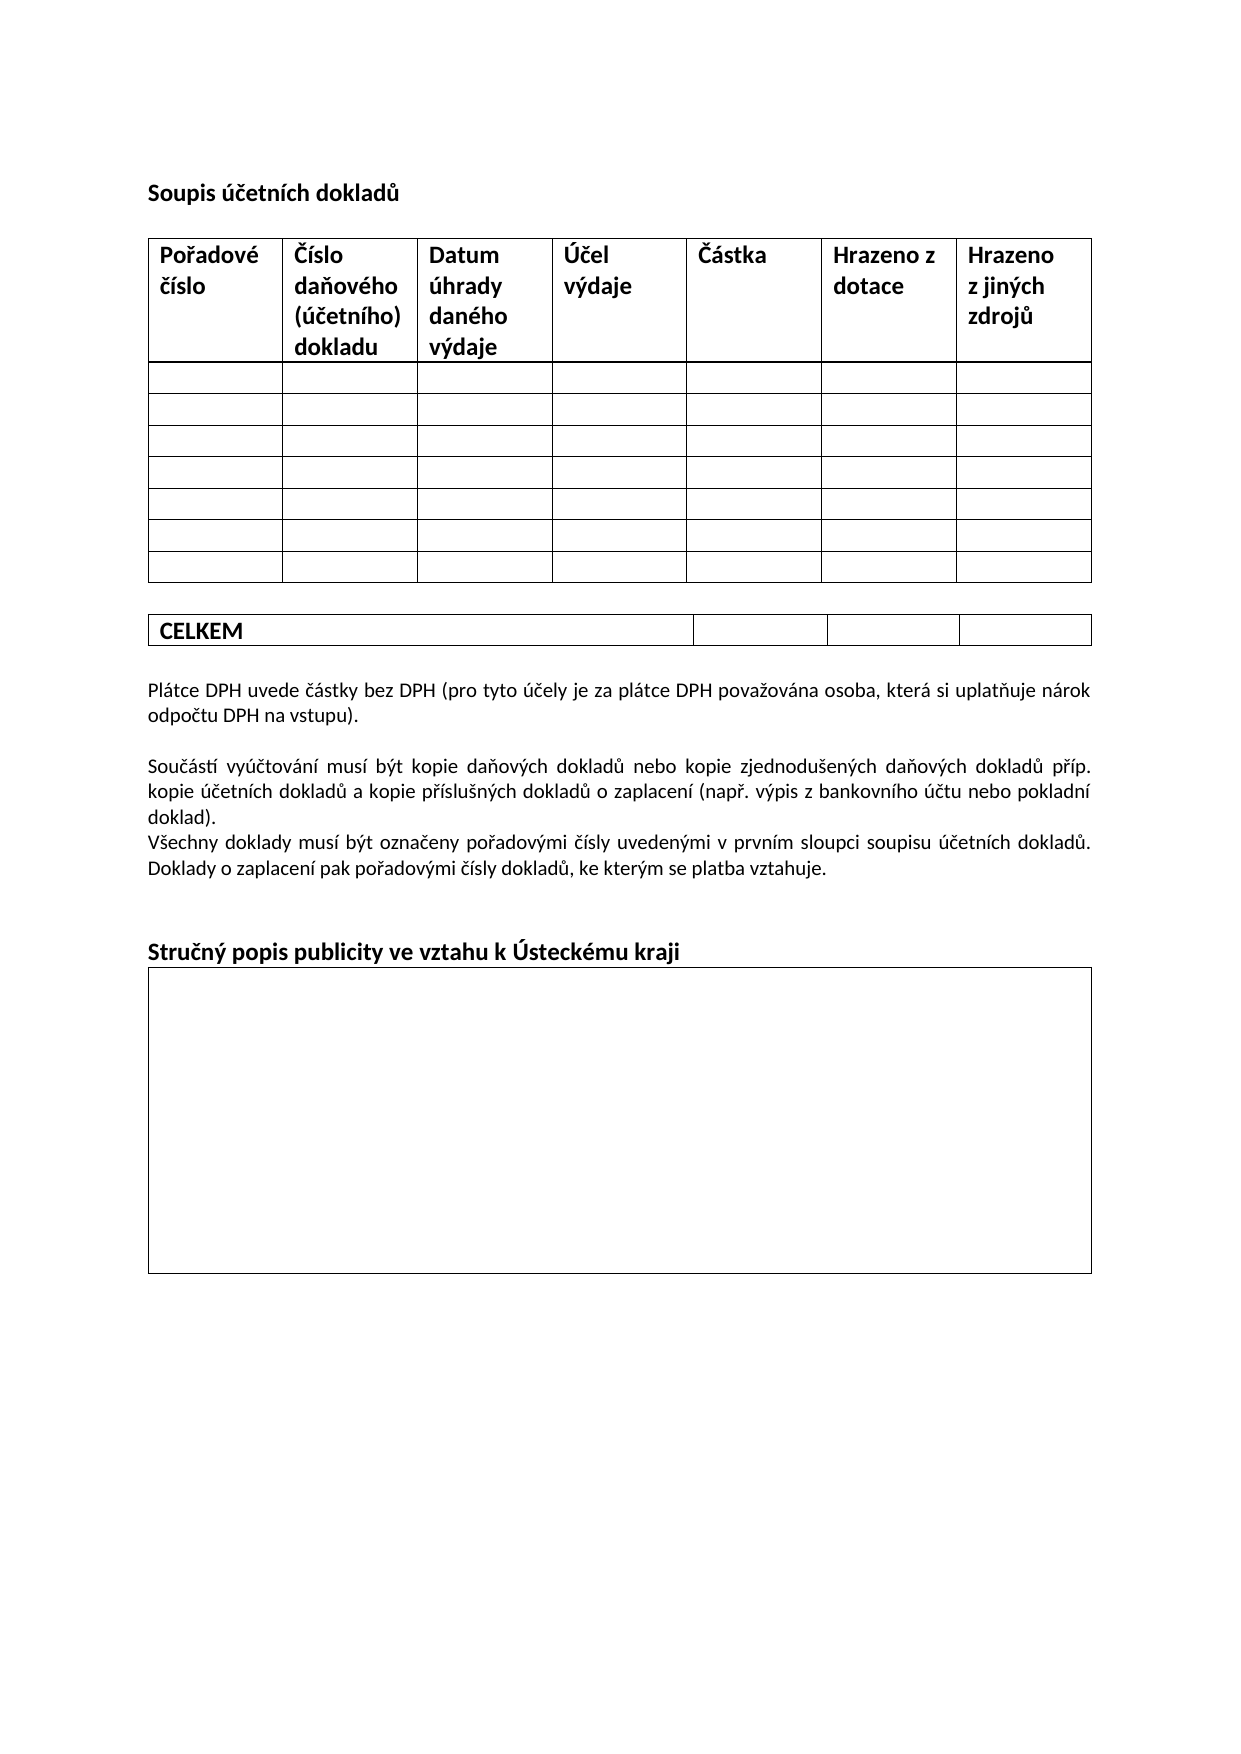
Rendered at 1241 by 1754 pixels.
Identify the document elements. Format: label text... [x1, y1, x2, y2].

table_cell [957, 520, 1091, 551]
text Stručný popis publicity ve vztahu k Ústeckému kraji [148, 936, 1092, 967]
text Součástí vyúčtování musí být kopie daňových dokladů nebo kopie zjednodušených daňových dokladů příp. kopie účetních dokladů a kopie příslušných dokladů o zaplacení (např. výpis z bankovního účtu nebo pokladní doklad). [148, 753, 1092, 829]
table_cell [822, 457, 956, 488]
table_cell [687, 552, 821, 582]
table_cell [822, 426, 956, 456]
table_cell [957, 394, 1091, 424]
table_header Hrazeno z jiných zdrojů [957, 239, 1091, 361]
text Soupis účetních dokladů [148, 177, 1092, 208]
table_header Pořadové číslo [149, 239, 282, 361]
table_cell [418, 394, 552, 424]
text Všechny doklady musí být označeny pořadovými čísly uvedenými v prvním sloupci soupisu účetních dokladů. Doklady o zaplacení pak pořadovými čísly dokladů, ke kterým se platba vztahuje. [148, 829, 1092, 880]
table_cell [149, 552, 282, 582]
table_cell [687, 520, 821, 551]
table_cell [149, 426, 282, 456]
table_cell [418, 457, 552, 488]
table_header Číslo daňového (účetního) dokladu [283, 239, 417, 361]
table_cell [418, 552, 552, 582]
table_cell [687, 394, 821, 424]
table_cell [822, 520, 956, 551]
table_cell [957, 426, 1091, 456]
table_cell [687, 363, 821, 393]
table_cell [149, 394, 282, 424]
table_header [960, 615, 1091, 645]
table_cell [822, 394, 956, 424]
table_cell [822, 552, 956, 582]
table_cell [822, 489, 956, 519]
table_cell [149, 520, 282, 551]
table_header Datum úhrady daného výdaje [418, 239, 552, 361]
table_cell [418, 363, 552, 393]
table_cell [687, 457, 821, 488]
table_cell [957, 457, 1091, 488]
table_cell [283, 552, 417, 582]
table_cell [149, 457, 282, 488]
table_cell [283, 457, 417, 488]
table_cell [957, 489, 1091, 519]
table_cell [149, 489, 282, 519]
table_cell [418, 489, 552, 519]
table_cell [822, 363, 956, 393]
table_header Částka [687, 239, 821, 361]
table_cell [687, 426, 821, 456]
table_header Hrazeno z dotace [822, 239, 956, 361]
table_header [149, 968, 1091, 1273]
table_cell [553, 363, 686, 393]
table_cell [283, 489, 417, 519]
text Plátce DPH uvede částky bez DPH (pro tyto účely je za plátce DPH považována osoba, která si uplatňuje nárok odpočtu DPH na vstupu). [148, 677, 1092, 728]
table_cell [149, 363, 282, 393]
table_cell [418, 520, 552, 551]
table_cell [687, 489, 821, 519]
table_cell [957, 552, 1091, 582]
table_cell [957, 363, 1091, 393]
table_header CELKEM [149, 615, 693, 645]
table_cell [553, 394, 686, 424]
table_cell [418, 426, 552, 456]
table_header [828, 615, 959, 645]
table_cell [283, 363, 417, 393]
table_cell [283, 426, 417, 456]
table_cell [553, 426, 686, 456]
table_header Účel výdaje [553, 239, 686, 361]
table_cell [553, 520, 686, 551]
table_header [694, 615, 827, 645]
table_cell [283, 520, 417, 551]
table_cell [553, 489, 686, 519]
table_cell [283, 394, 417, 424]
table_cell [553, 552, 686, 582]
table_cell [553, 457, 686, 488]
